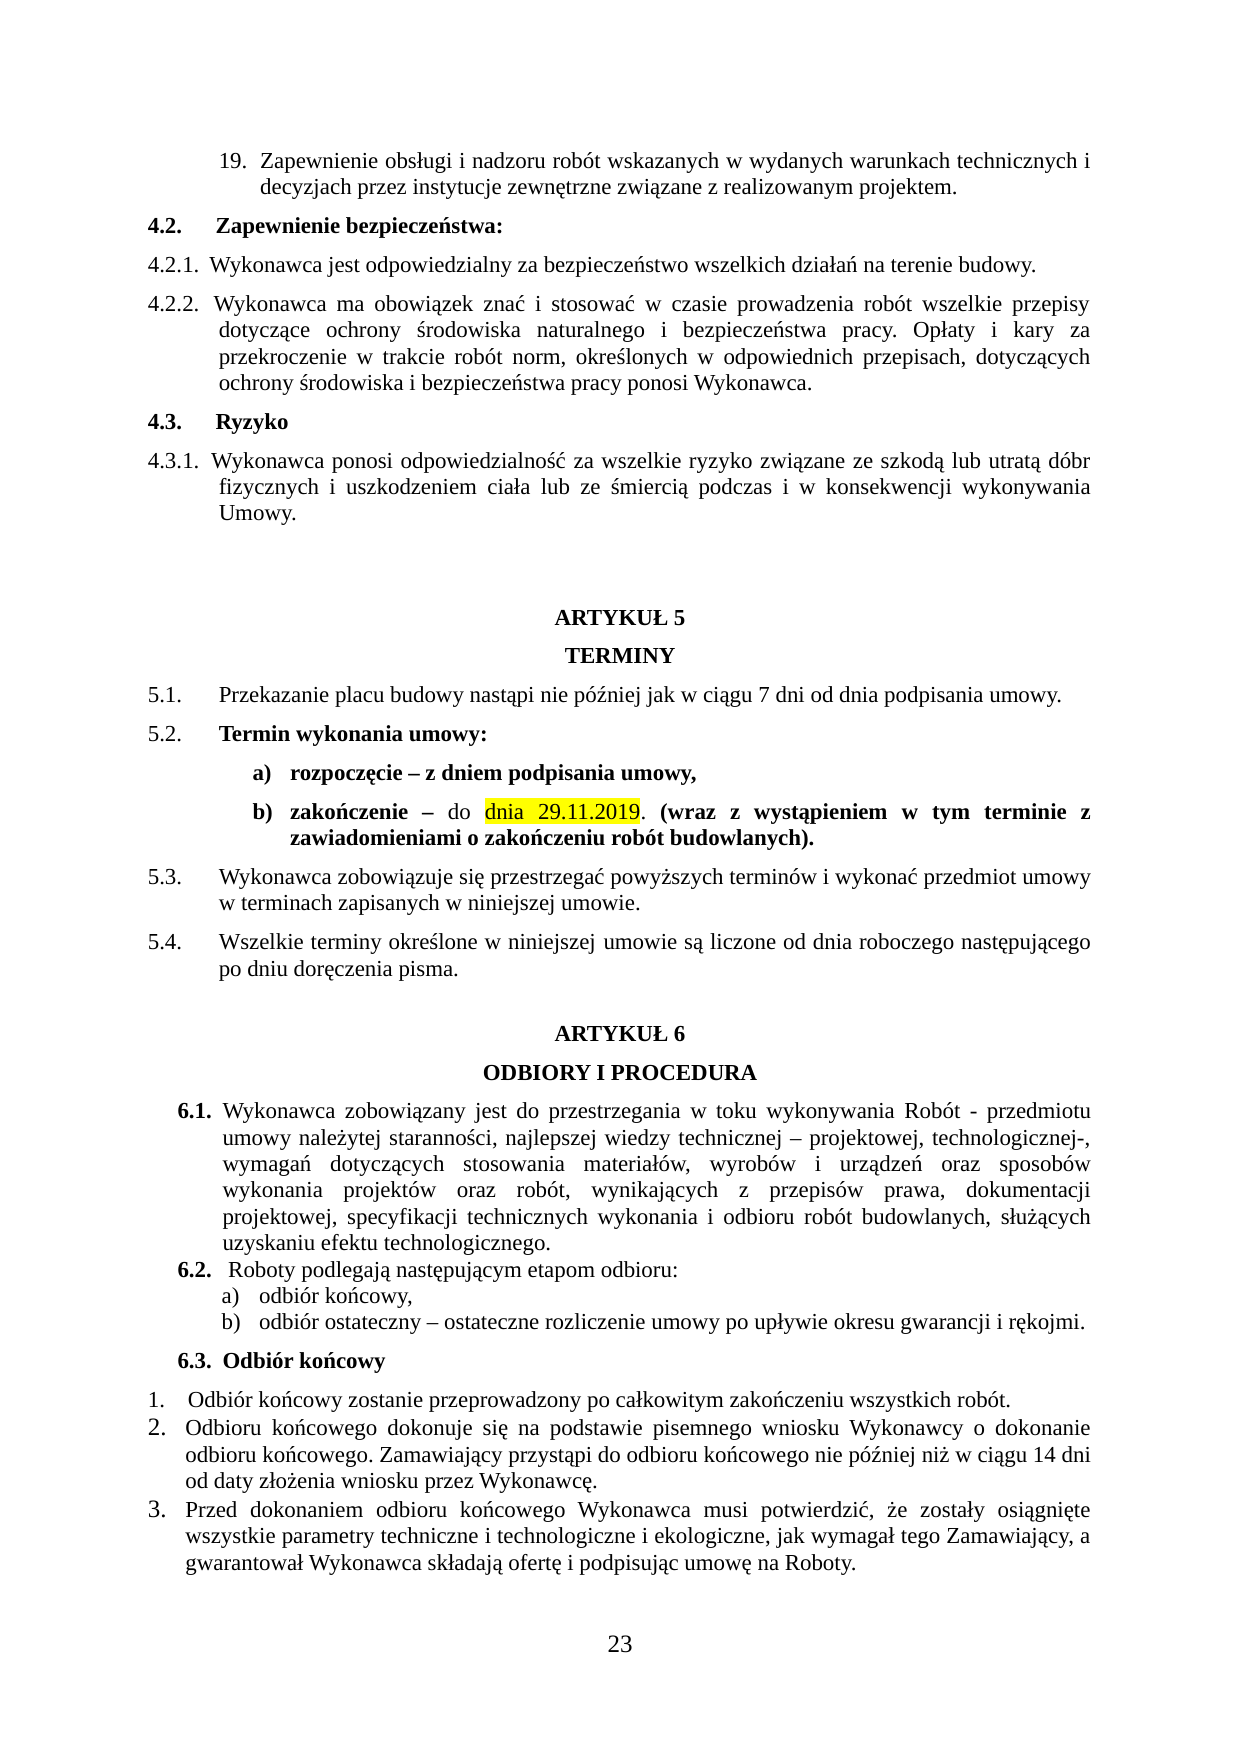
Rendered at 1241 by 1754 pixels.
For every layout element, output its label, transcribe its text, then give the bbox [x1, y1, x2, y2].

list Wszelkie terminy określone w niniejszej umowie są liczone od dnia roboczego następującego po dniu doręczenia pisma. [148, 928, 1092, 981]
list Ryzyko [148, 408, 1092, 434]
list Przed dokonaniem odbioru końcowego Wykonawca musi potwierdzić, że zostały osiągnięte wszystkie parametry techniczne i technologiczne i ekologiczne, jak wymagał tego Zamawiający, a gwarantował Wykonawca składają ofertę i podpisując umowę na Roboty. [148, 1494, 1092, 1575]
list Zapewnienie obsługi i nadzoru robót wskazanych w wydanych warunkach technicznych i decyzjach przez instytucje zewnętrzne związane z realizowanym projektem. [218, 147, 1092, 200]
list Wykonawca jest odpowiedzialny za bezpieczeństwo wszelkich działań na terenie budowy. [148, 251, 1092, 277]
text 1. Odbiór końcowy zostanie przeprowadzony po całkowitym zakończeniu wszystkich robót. [148, 1386, 1092, 1412]
list odbiór końcowy, [221, 1282, 1092, 1308]
list Wykonawca ma obowiązek znać i stosować w czasie prowadzenia robót wszelkie przepisy dotyczące ochrony środowiska naturalnego i bezpieczeństwa pracy. Opłaty i kary za przekroczenie w trakcie robót norm, określonych w odpowiednich przepisach, dotyczących ochrony środowiska i bezpieczeństwa pracy ponosi Wykonawca. [148, 290, 1092, 395]
list rozpoczęcie – z dniem podpisania umowy, [252, 759, 1092, 785]
text ODBIORY I PROCEDURA [148, 1059, 1092, 1085]
list Wykonawca zobowiązuje się przestrzegać powyższych terminów i wykonać przedmiot umowy w terminach zapisanych w niniejszej umowie. [148, 863, 1092, 916]
list Zapewnienie bezpieczeństwa: [148, 212, 1092, 239]
list Roboty podlegają następującym etapom odbioru: [177, 1256, 1092, 1282]
list Przekazanie placu budowy nastąpi nie później jak w ciągu 7 dni od dnia podpisania umowy. [148, 681, 1092, 708]
list zakończenie – do dnia 29.11.2019. (wraz z wystąpieniem w tym terminie z zawiadomieniami o zakończeniu robót budowlanych). [252, 798, 1092, 851]
list Termin wykonania umowy: [148, 720, 1092, 746]
list Wykonawca ponosi odpowiedzialność za wszelkie ryzyko związane ze szkodą lub utratą dóbr fizycznych i uszkodzeniem ciała lub ze śmiercią podczas i w konsekwencji wykonywania Umowy. [148, 447, 1092, 526]
list odbiór ostateczny – ostateczne rozliczenie umowy po upływie okresu gwarancji i rękojmi. [221, 1308, 1092, 1335]
list Wykonawca zobowiązany jest do przestrzegania w toku wykonywania Robót - przedmiotu umowy należytej staranności, najlepszej wiedzy technicznej – projektowej, technologicznej-, wymagań dotyczących stosowania materiałów, wyrobów i urządzeń oraz sposobów wykonania projektów oraz robót, wynikających z przepisów prawa, dokumentacji projektowej, specyfikacji technicznych wykonania i odbioru robót budowlanych, służących uzyskaniu efektu technologicznego. [177, 1097, 1092, 1256]
text TERMINY [148, 642, 1092, 669]
list Odbioru końcowego dokonuje się na podstawie pisemnego wniosku Wykonawcy o dokonanie odbioru końcowego. Zamawiający przystąpi do odbioru końcowego nie później niż w ciągu 14 dni od daty złożenia wniosku przez Wykonawcę. [148, 1412, 1092, 1494]
list Odbiór końcowy [177, 1347, 1092, 1373]
